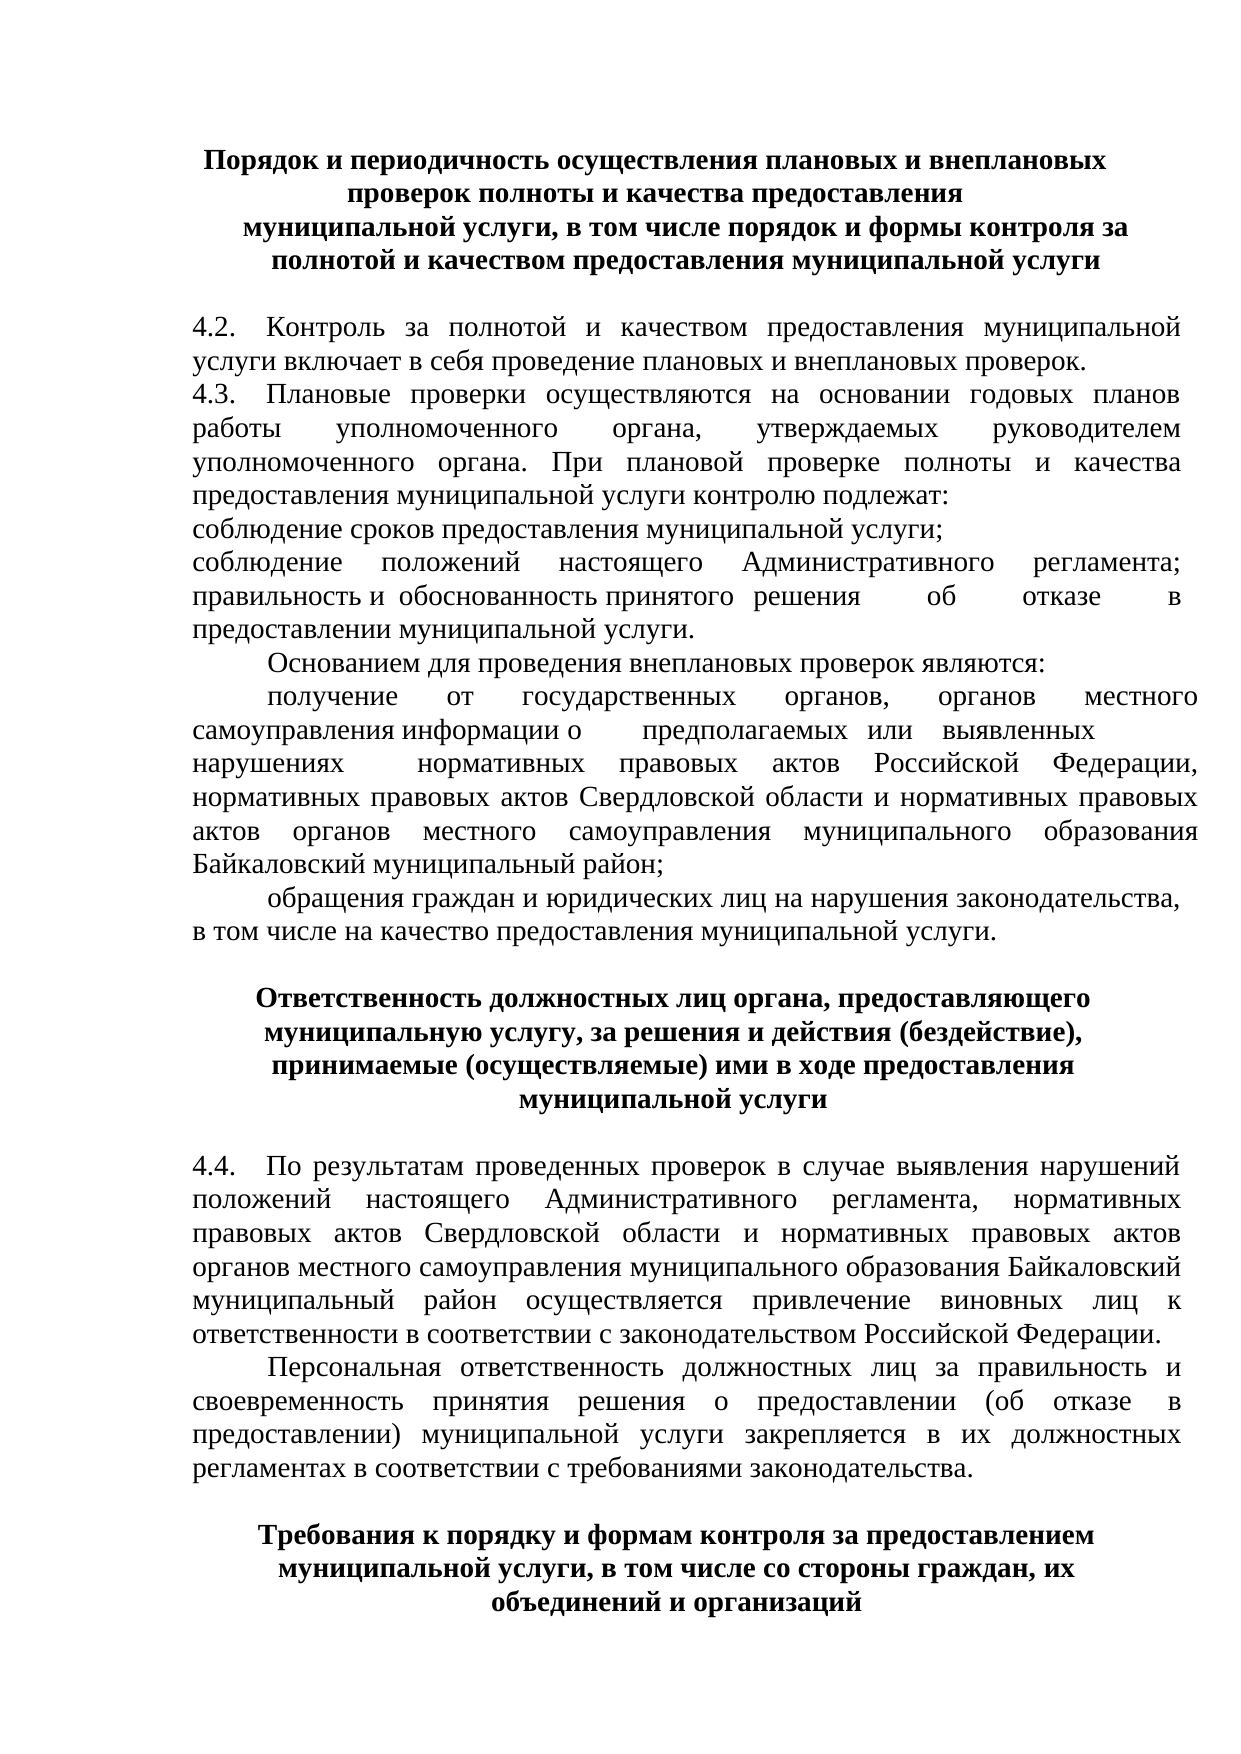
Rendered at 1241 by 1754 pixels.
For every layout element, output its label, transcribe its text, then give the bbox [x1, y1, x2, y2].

text получение от государственных органов, органов местного самоуправления информации о предполагаемых или выявленных нарушениях нормативных правовых актов Российской Федерации, нормативных правовых актов Свердловской области и нормативных правовых актов органов местного самоуправления муниципального образования Байкаловский муниципальный район; [192, 678, 1198, 880]
text обращения граждан и юридических лиц на нарушения законодательства, в том числе на качество предоставления муниципальной услуги. [192, 880, 1181, 947]
text соблюдение сроков предоставления муниципальной услуги; [192, 511, 1181, 544]
subtitle Требования к порядку и формам контроля за предоставлением муниципальной услуги, в том числе со стороны граждан, их объединений и организаций [192, 1517, 1161, 1618]
subtitle Ответственность должностных лиц органа, предоставляющего муниципальную услугу, за решения и действия (бездействие), принимаемые (осуществляемые) ими в ходе предоставления муниципальной услуги [192, 980, 1154, 1114]
list Плановые проверки осуществляются на основании годовых планов работы уполномоченного органа, утверждаемых руководителем уполномоченного органа. При плановой проверке полноты и качества предоставления муниципальной услуги контролю подлежат: [192, 377, 1181, 511]
list Контроль за полнотой и качеством предоставления муниципальной услуги включает в себя проведение плановых и внеплановых проверок. [192, 309, 1181, 377]
text Персональная ответственность должностных лиц за правильность и своевременность принятия решения о предоставлении (об отказе в предоставлении) муниципальной услуги закрепляется в их должностных регламентах в соответствии с требованиями законодательства. [192, 1349, 1181, 1483]
text муниципальной услуги, в том числе порядок и формы контроля за полнотой и качеством предоставления муниципальной услуги [192, 209, 1179, 276]
subtitle Порядок и периодичность осуществления плановых и внеплановых проверок полноты и качества предоставления [192, 142, 1118, 209]
text соблюдение положений настоящего Административного регламента; правильность и обоснованность принятого решения об отказе в предоставлении муниципальной услуги. [192, 544, 1181, 645]
list По результатам проведенных проверок в случае выявления нарушений положений настоящего Административного регламента, нормативных правовых актов Свердловской области и нормативных правовых актов органов местного самоуправления муниципального образования Байкаловский муниципальный район осуществляется привлечение виновных лиц к ответственности в соответствии с законодательством Российской Федерации. [192, 1148, 1181, 1349]
text Основанием для проведения внеплановых проверок являются: [192, 645, 1198, 678]
